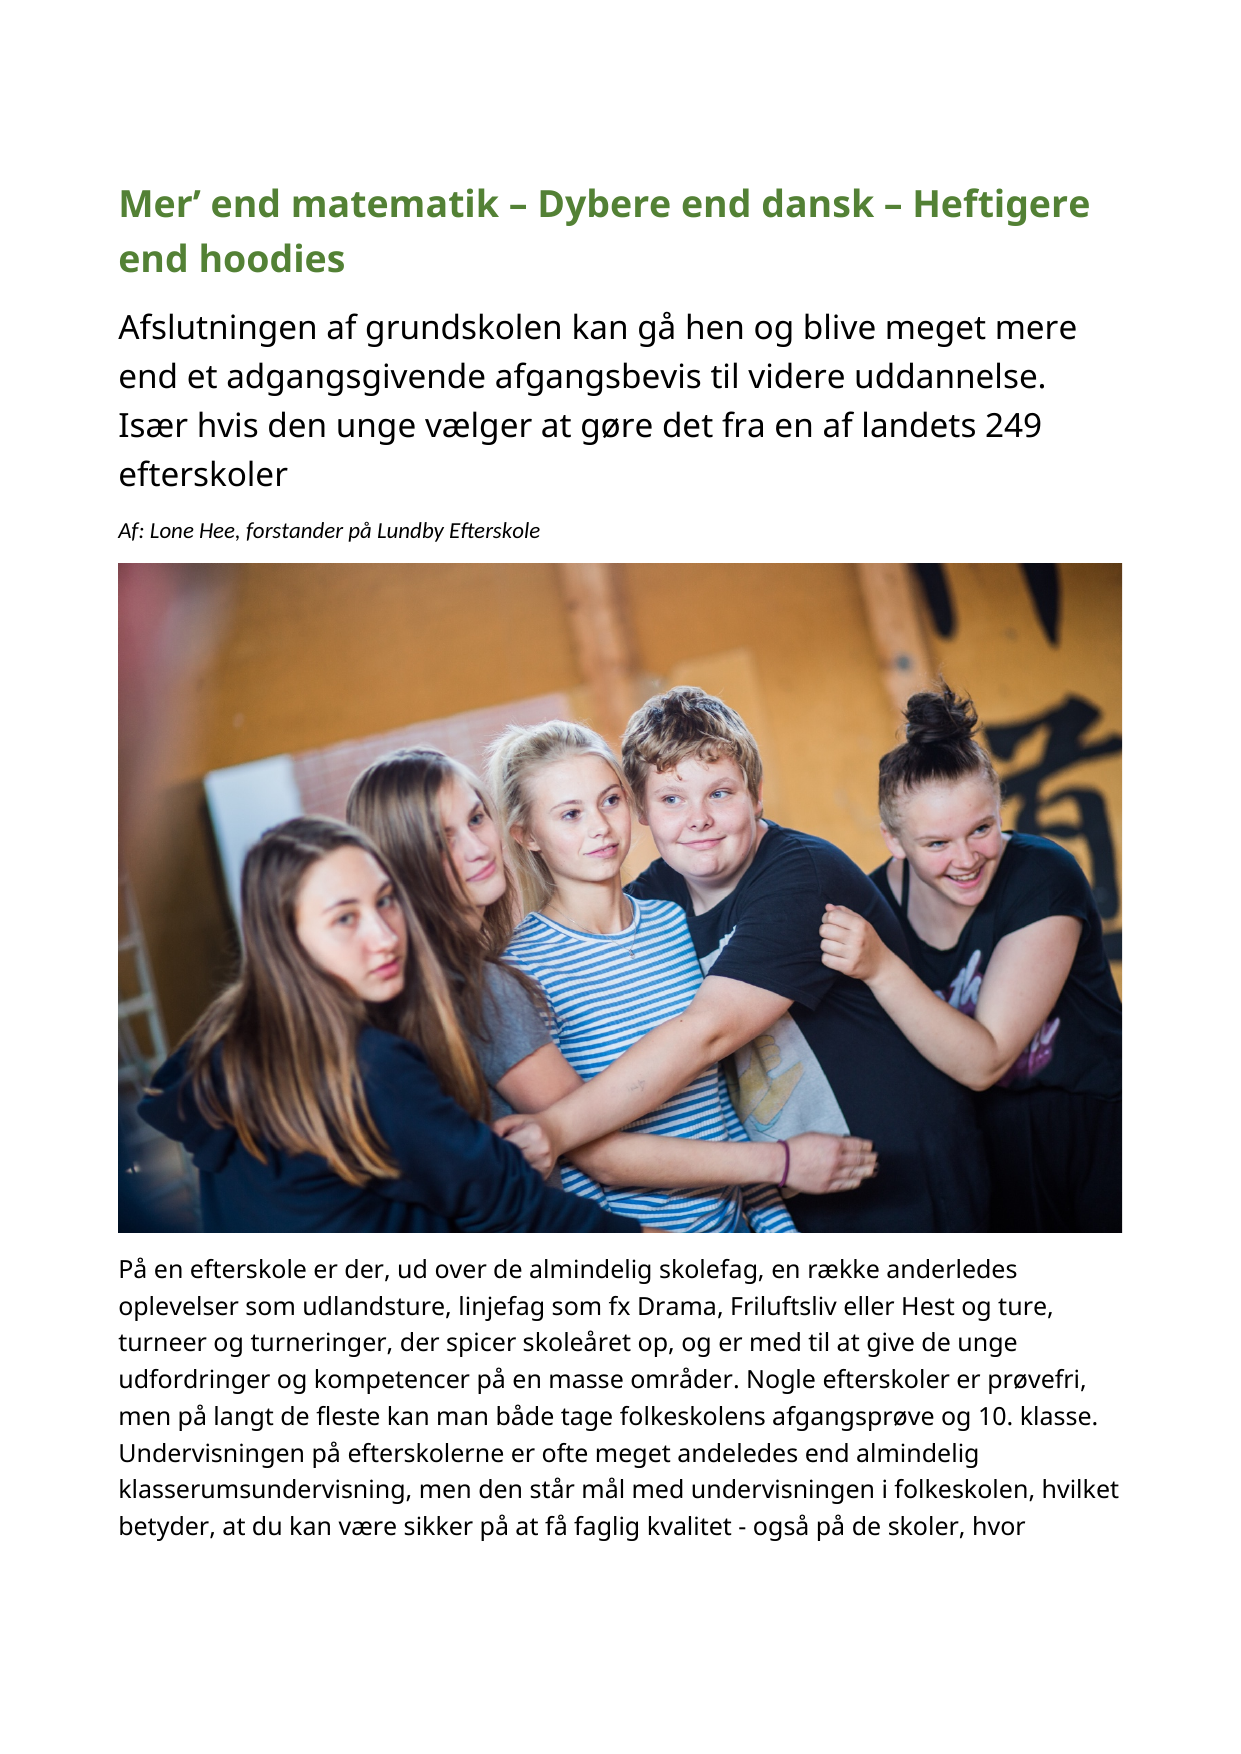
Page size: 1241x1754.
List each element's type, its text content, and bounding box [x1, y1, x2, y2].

text Af: Lone Hee, forstander på Lundby Efterskole [118, 517, 1122, 544]
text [118, 1252, 1122, 1543]
picture [118, 563, 1123, 1233]
text Mer’ end matematik – Dybere end dansk – Heftigere end hoodies [118, 177, 1122, 283]
text Afslutningen af grundskolen kan gå hen og blive meget mere end et adgangsgivende afgangsbevis til videre uddannelse. Især hvis den unge vælger at gøre det fra en af landets 249 efterskoler [118, 304, 1122, 496]
